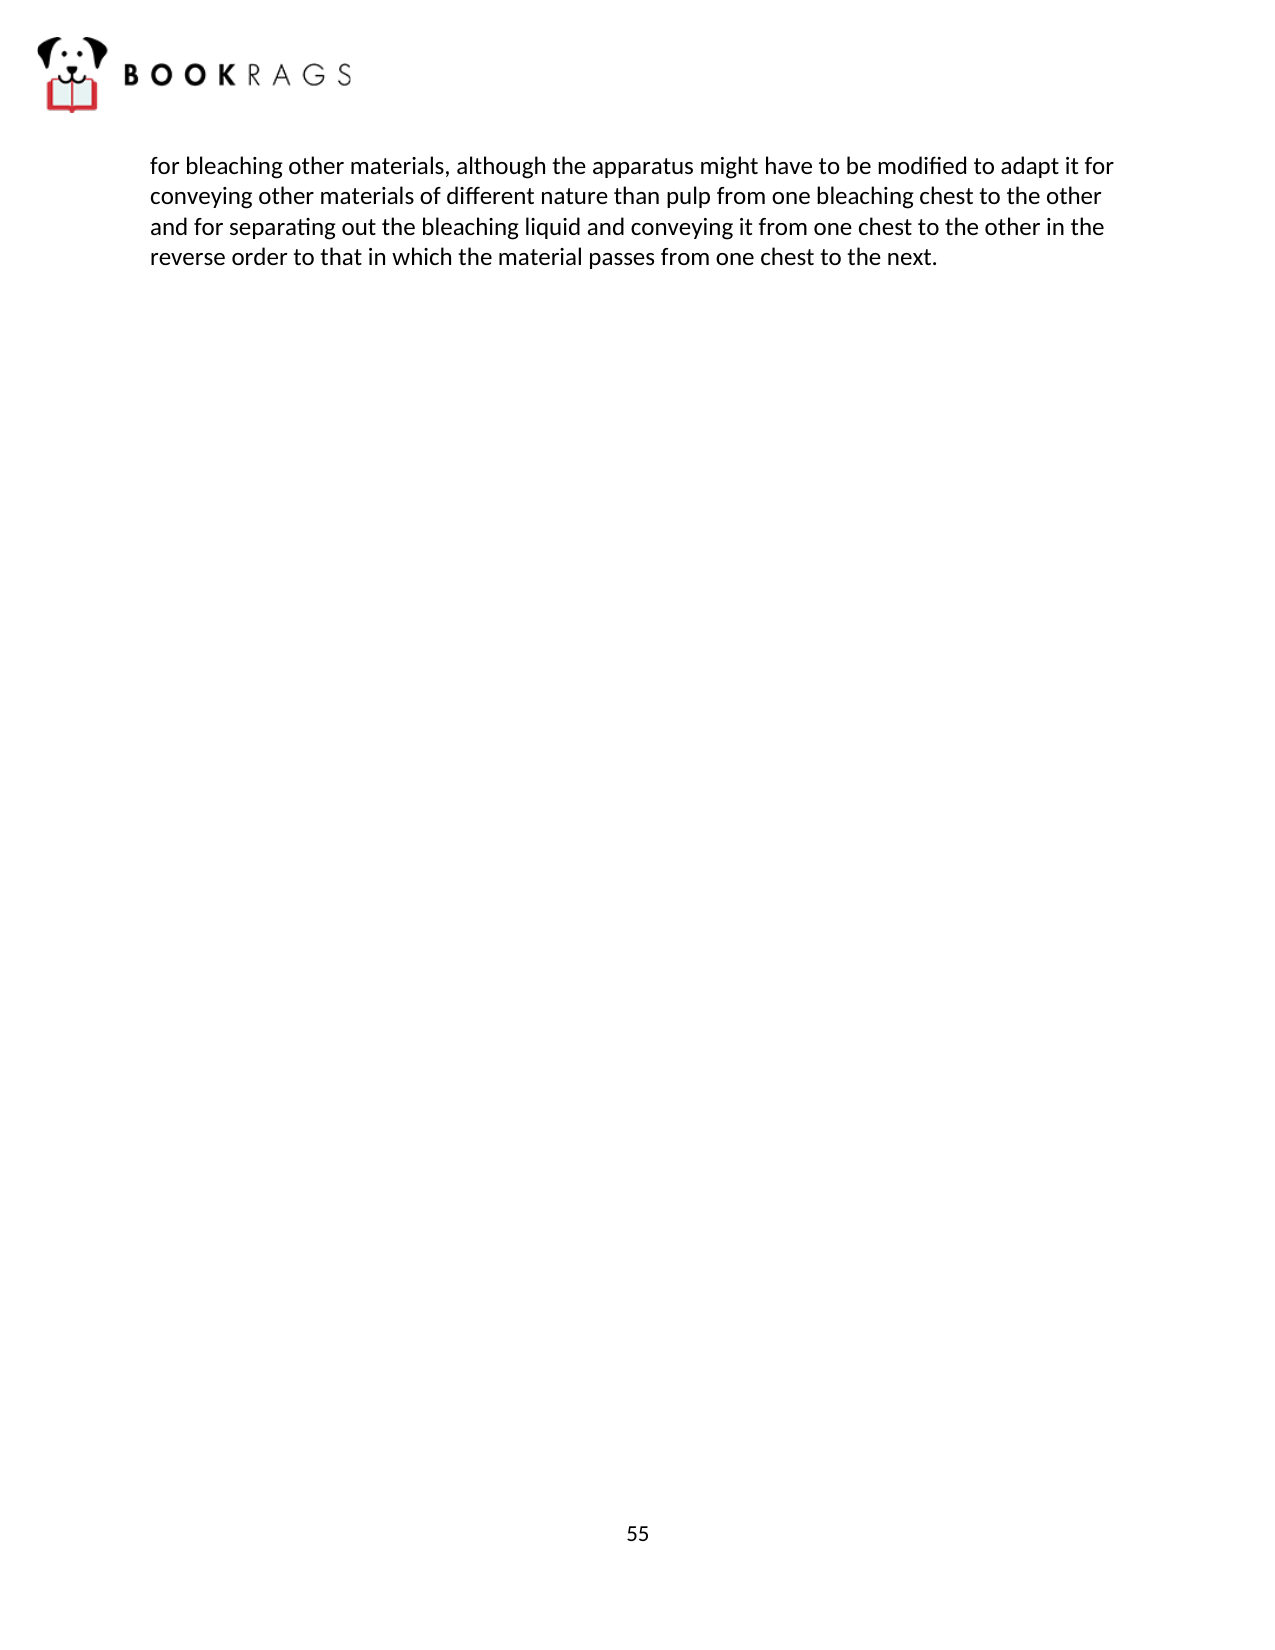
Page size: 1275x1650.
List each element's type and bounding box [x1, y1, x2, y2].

picture [37, 37, 351, 113]
text [150, 150, 1125, 272]
